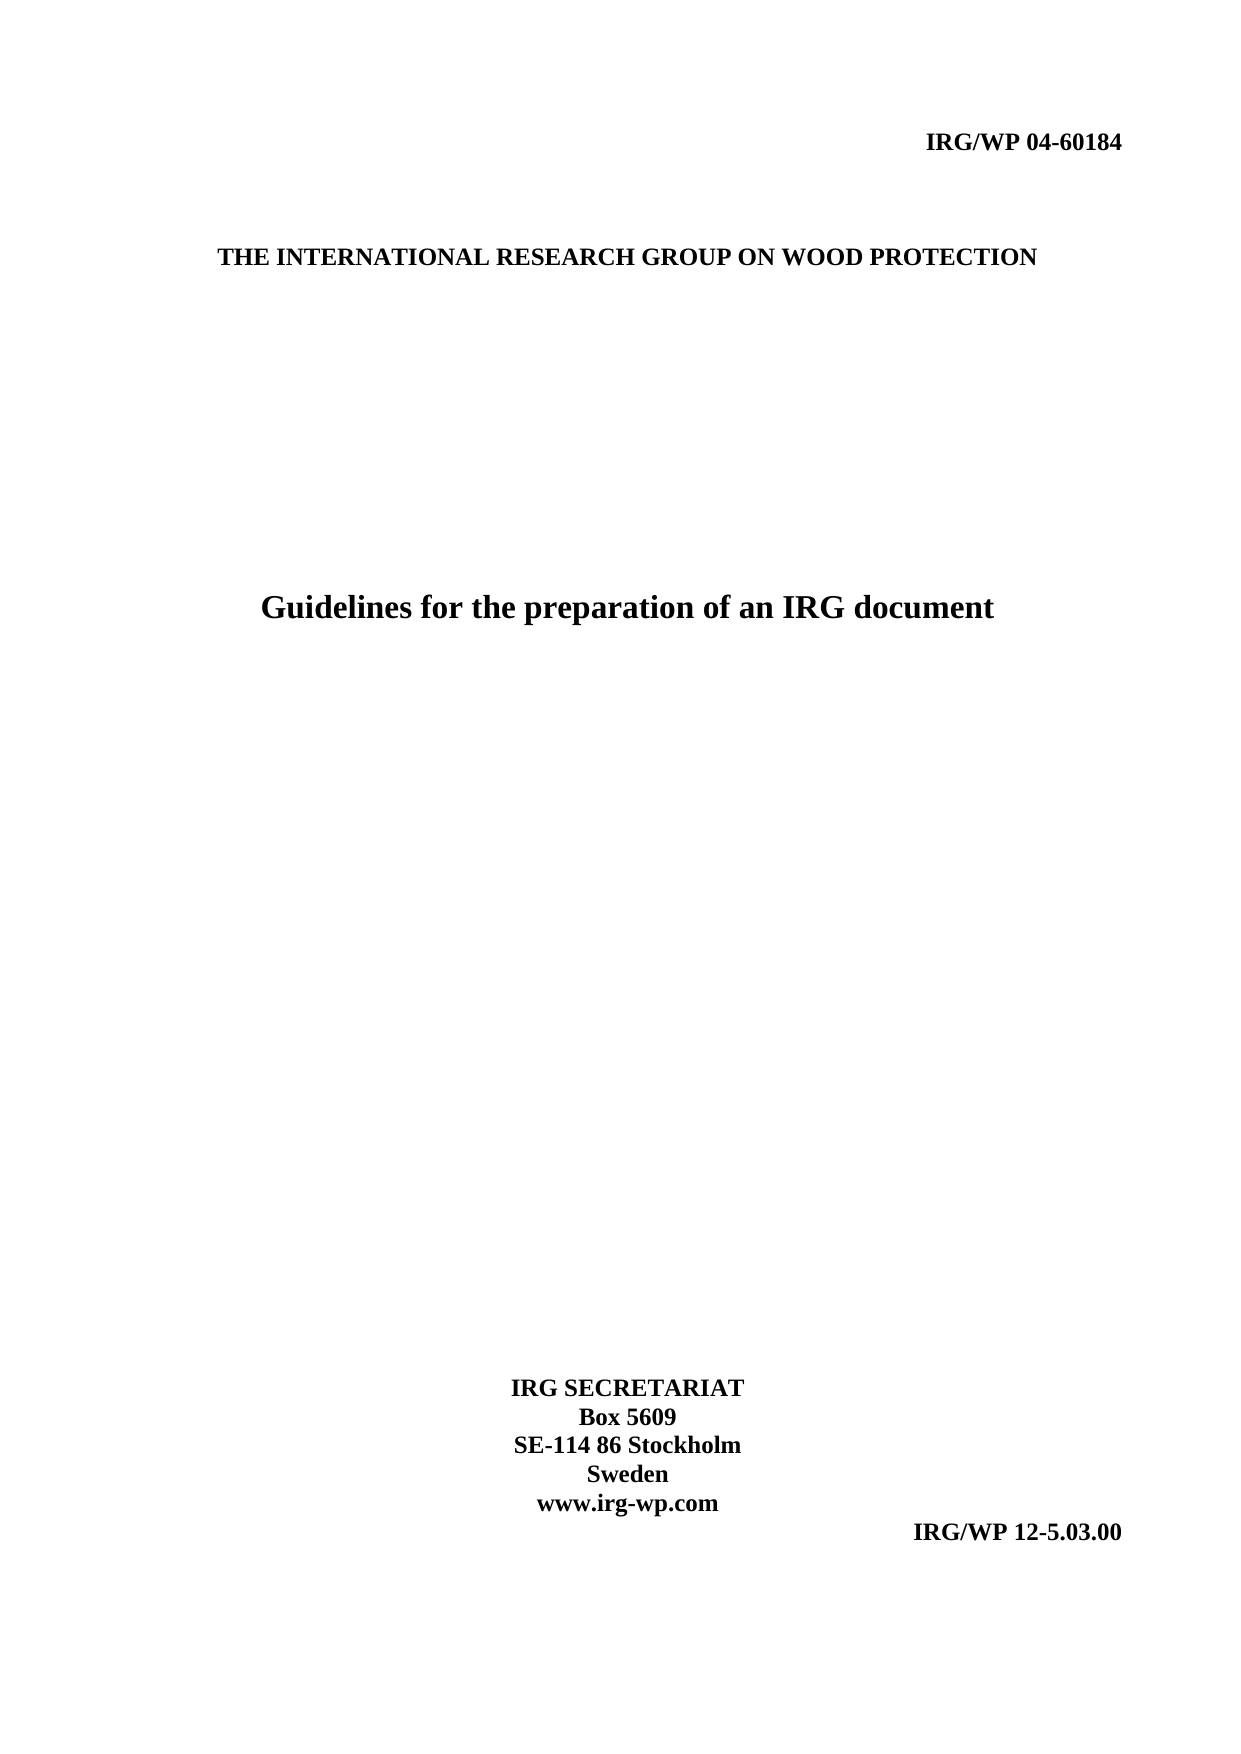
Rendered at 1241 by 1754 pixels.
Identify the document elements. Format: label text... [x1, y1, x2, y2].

text Box 5609 [133, 1402, 1122, 1431]
text SE-114 86 Stockholm [133, 1431, 1122, 1459]
text Sweden [133, 1459, 1122, 1488]
text THE INTERNATIONAL RESEARCH GROUP ON WOOD PROTECTION [133, 242, 1122, 271]
text Guidelines for the preparation of an IRG document [133, 587, 1122, 626]
text IRG/WP 12-5.03.00 [133, 1517, 1122, 1546]
text IRG SECRETARIAT [133, 1373, 1122, 1402]
text IRG/WP 04-60184 [133, 127, 1122, 156]
text www.irg-wp.com [133, 1488, 1122, 1517]
